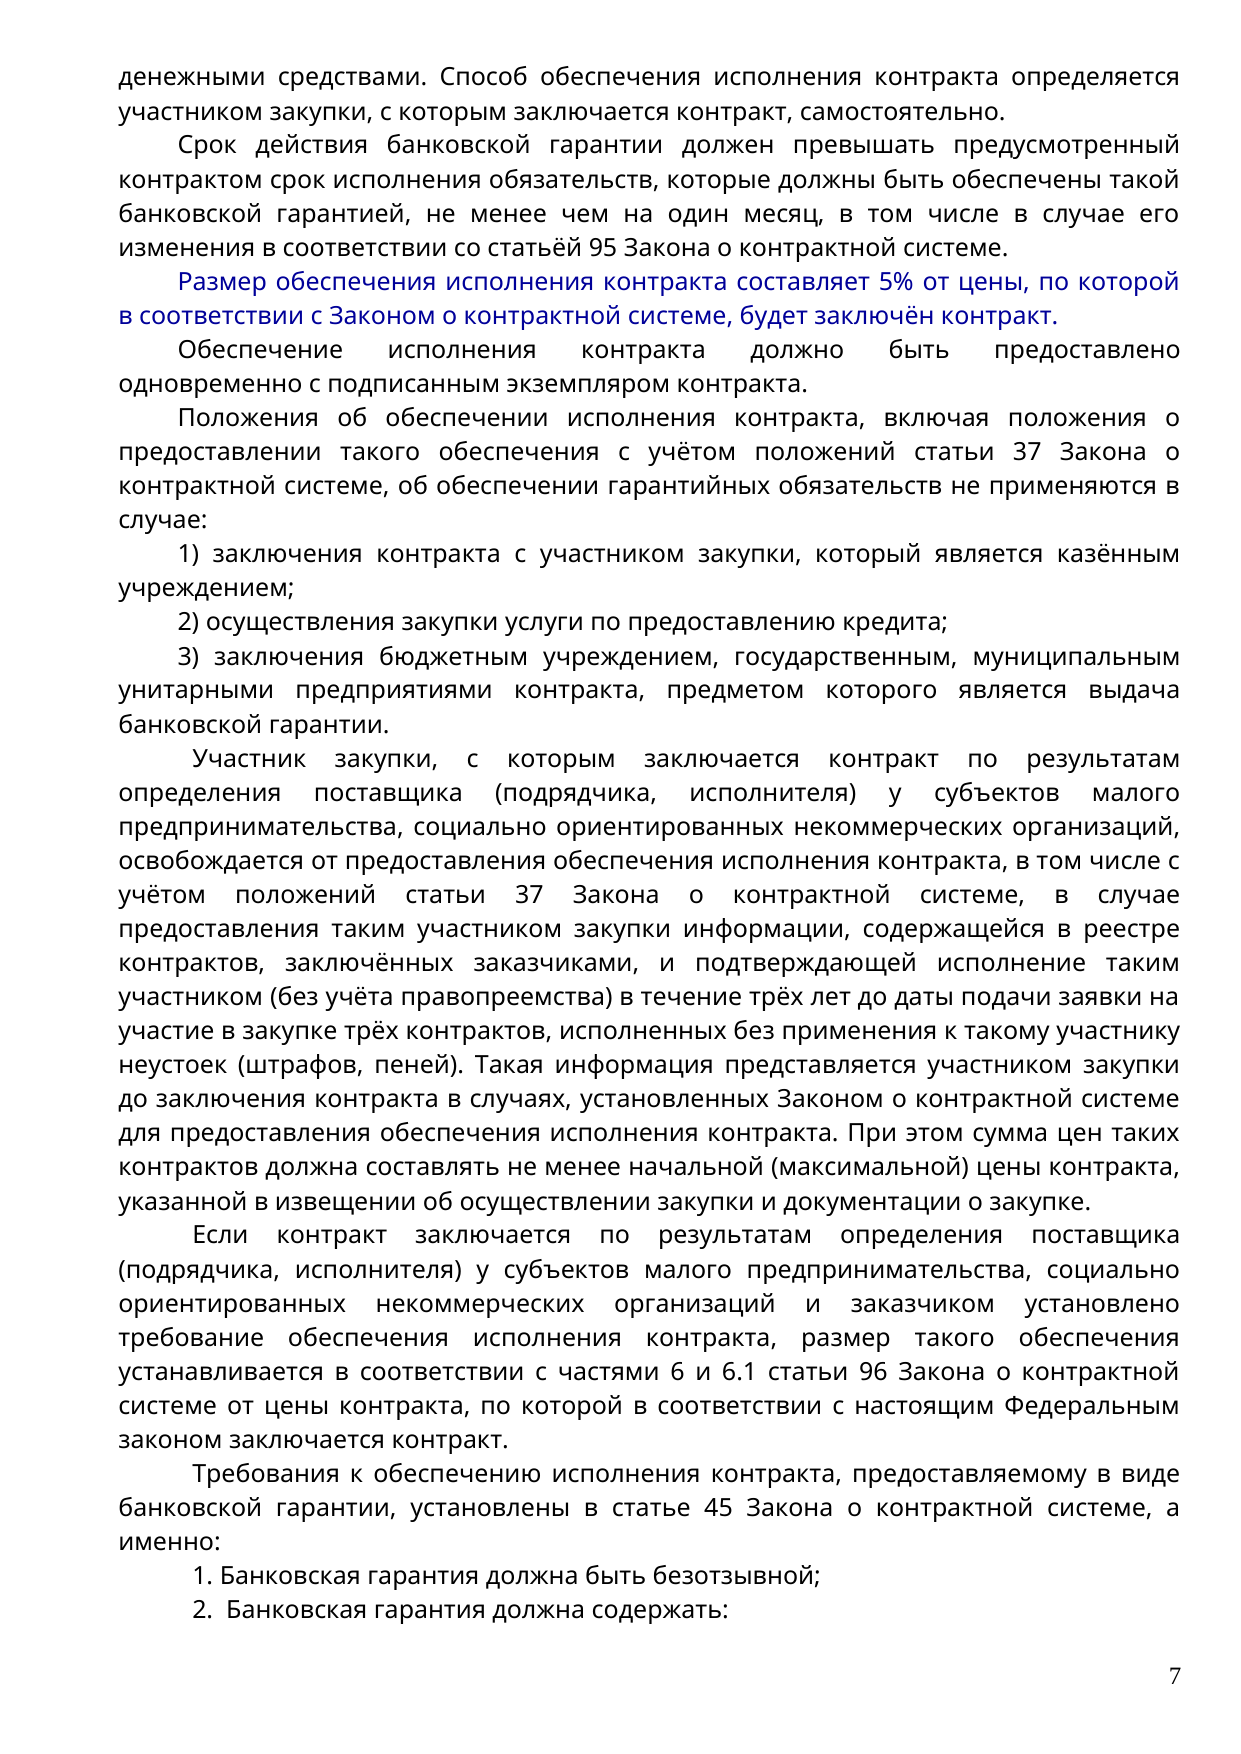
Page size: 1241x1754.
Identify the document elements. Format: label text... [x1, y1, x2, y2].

text 2) осуществления закупки услуги по предоставлению кредита; [118, 604, 1181, 638]
text 1. Банковская гарантия должна быть безотзывной; [118, 1558, 1181, 1592]
text 2. Банковская гарантия должна содержать: [118, 1592, 1181, 1626]
text Размер обеспечения исполнения контракта составляет 5% от цены, по которой в соответствии с Законом о контрактной системе, будет заключён контракт. [118, 263, 1181, 332]
text Требования к обеспечению исполнения контракта, предоставляемому в виде банковской гарантии, установлены в статье 45 Закона о контрактной системе, а именно: [118, 1456, 1181, 1558]
text Срок действия банковской гарантии должен превышать предусмотренный контрактом срок исполнения обязательств, которые должны быть обеспечены такой банковской гарантией, не менее чем на один месяц, в том числе в случае его изменения в соответствии со статьёй 95 Закона о контрактной системе. [118, 127, 1181, 263]
text 3) заключения бюджетным учреждением, государственным, муниципальным унитарными предприятиями контракта, предметом которого является выдача банковской гарантии. [118, 638, 1181, 740]
text Положения об обеспечении исполнения контракта, включая положения о предоставлении такого обеспечения с учётом положений статьи 37 Закона о контрактной системе, об обеспечении гарантийных обязательств не применяются в случае: [118, 400, 1181, 536]
text Если контракт заключается по результатам определения поставщика (подрядчика, исполнителя) у субъектов малого предпринимательства, социально ориентированных некоммерческих организаций и заказчиком установлено требование обеспечения исполнения контракта, размер такого обеспечения устанавливается в соответствии с частями 6 и 6.1 статьи 96 Закона о контрактной системе от цены контракта, по которой в соответствии с настоящим Федеральным законом заключается контракт. [118, 1217, 1181, 1456]
text 1) заключения контракта с участником закупки, который является казённым учреждением; [118, 536, 1181, 604]
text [118, 59, 1181, 127]
text Обеспечение исполнения контракта должно быть предоставлено одновременно с подписанным экземпляром контракта. [118, 332, 1181, 400]
text Участник закупки, с которым заключается контракт по результатам определения поставщика (подрядчика, исполнителя) у субъектов малого предпринимательства, социально ориентированных некоммерческих организаций, освобождается от предоставления обеспечения исполнения контракта, в том числе с учётом положений статьи 37 Закона о контрактной системе, в случае предоставления таким участником закупки информации, содержащейся в реестре контрактов, заключённых заказчиками, и подтверждающей исполнение таким участником (без учёта правопреемства) в течение трёх лет до даты подачи заявки на участие в закупке трёх контрактов, исполненных без применения к такому участнику неустоек (штрафов, пеней). Такая информация представляется участником закупки до заключения контракта в случаях, установленных Законом о контрактной системе для предоставления обеспечения исполнения контракта. При этом сумма цен таких контрактов должна составлять не менее начальной (максимальной) цены контракта, указанной в извещении об осуществлении закупки и документации о закупке. [118, 740, 1181, 1217]
